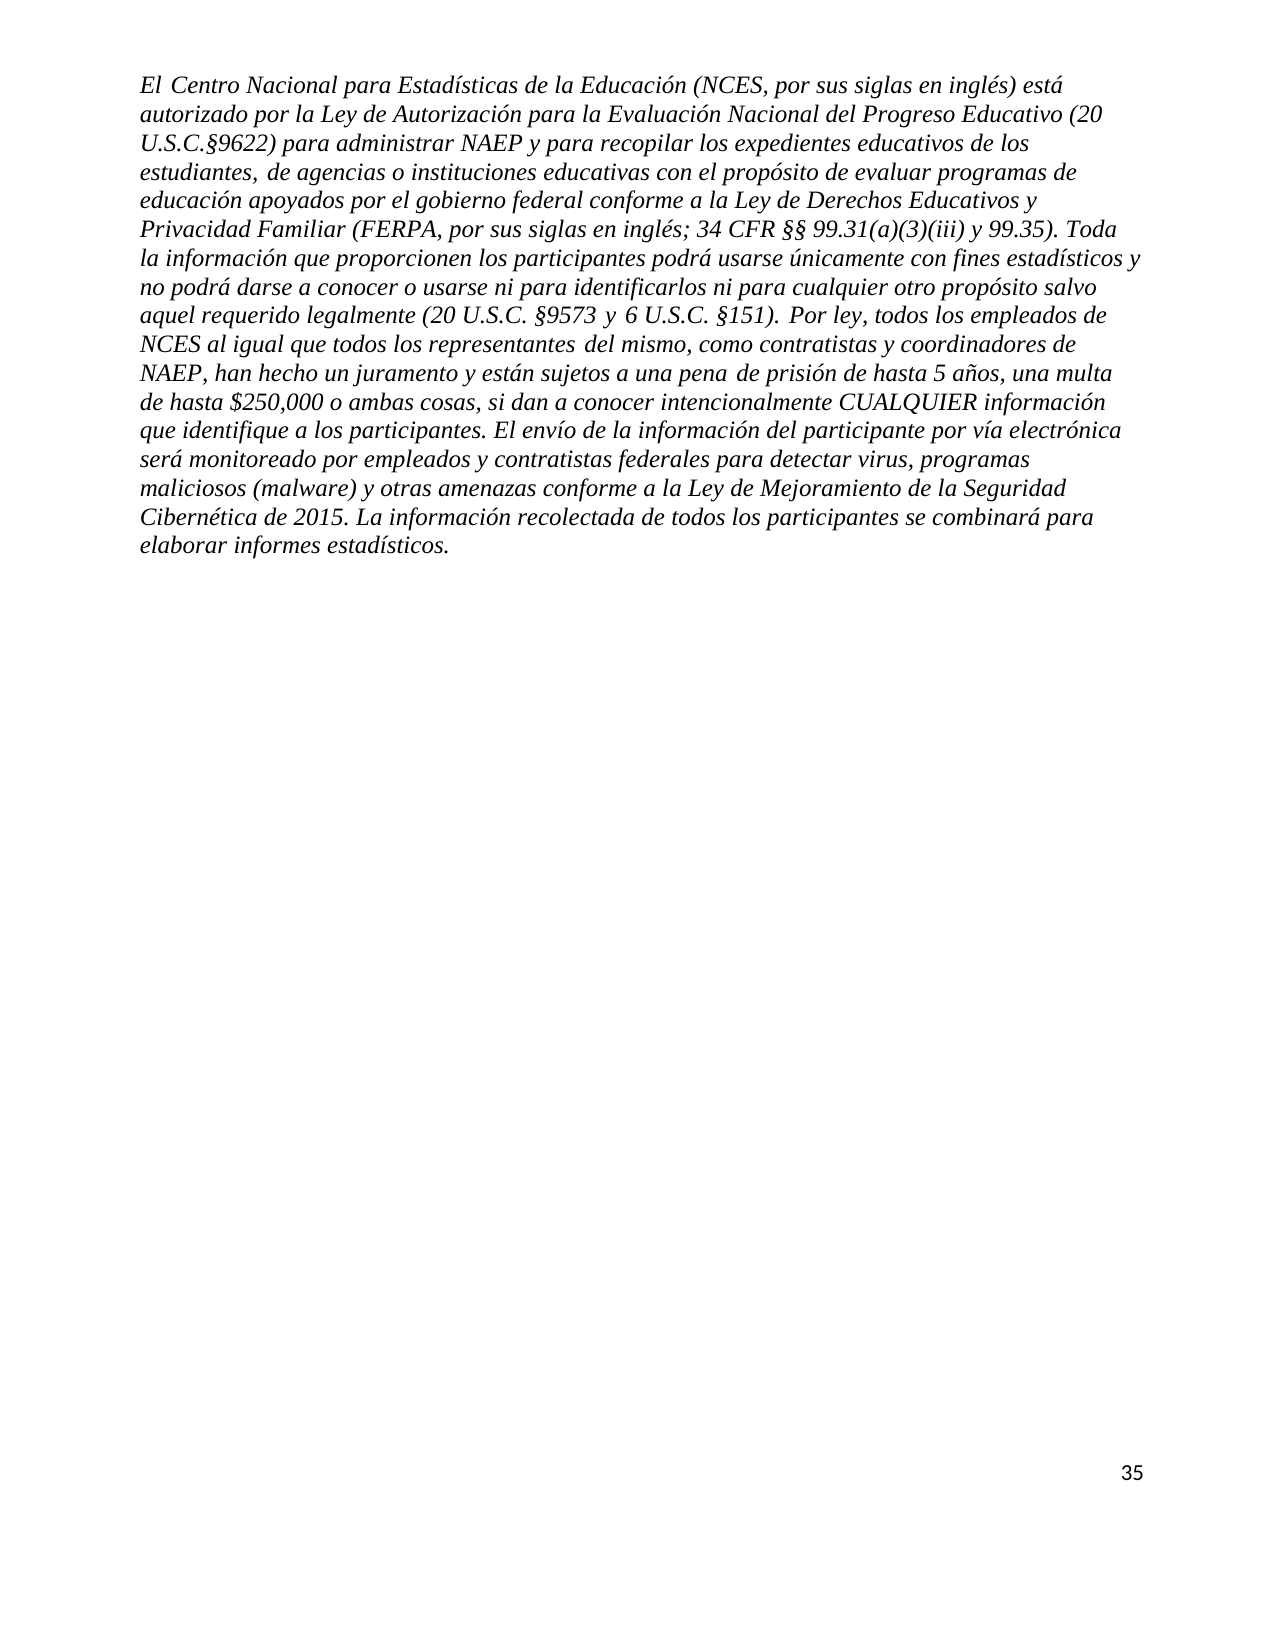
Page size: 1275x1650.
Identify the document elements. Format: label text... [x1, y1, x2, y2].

text El Centro Nacional para Estadísticas de la Educación (NCES, por sus siglas en inglés) está autorizado por la Ley de Autorización para la Evaluación Nacional del Progreso Educativo (20 U.S.C.§9622) para administrar NAEP y para recopilar los expedientes educativos de los estudiantes, de agencias o instituciones educativas con el propósito de evaluar programas de educación apoyados por el gobierno federal conforme a la Ley de Derechos Educativos y Privacidad Familiar (FERPA, por sus siglas en inglés; 34 CFR §§ 99.31(a)(3)(iii) y 99.35). Toda la información que proporcionen los participantes podrá usarse únicamente con fines estadísticos y no podrá darse a conocer o usarse ni para identificarlos ni para cualquier otro propósito salvo aquel requerido legalmente (20 U.S.C. §9573 y 6 U.S.C. §151). Por ley, todos los empleados de NCES al igual que todos los representantes del mismo, como contratistas y coordinadores de NAEP, han hecho un juramento y están sujetos a una pena de prisión de hasta 5 años, una multa de hasta $250,000 o ambas cosas, si dan a conocer intencionalmente CUALQUIER información que identifique a los participantes. El envío de la información del participante por vía electrónica será monitoreado por empleados y contratistas federales para detectar virus, programas maliciosos (malware) y otras amenazas conforme a la Ley de Mejoramiento de la Seguridad Cibernética de 2015. La información recolectada de todos los participantes se combinará para elaborar informes estadísticos. [139, 71, 1144, 559]
